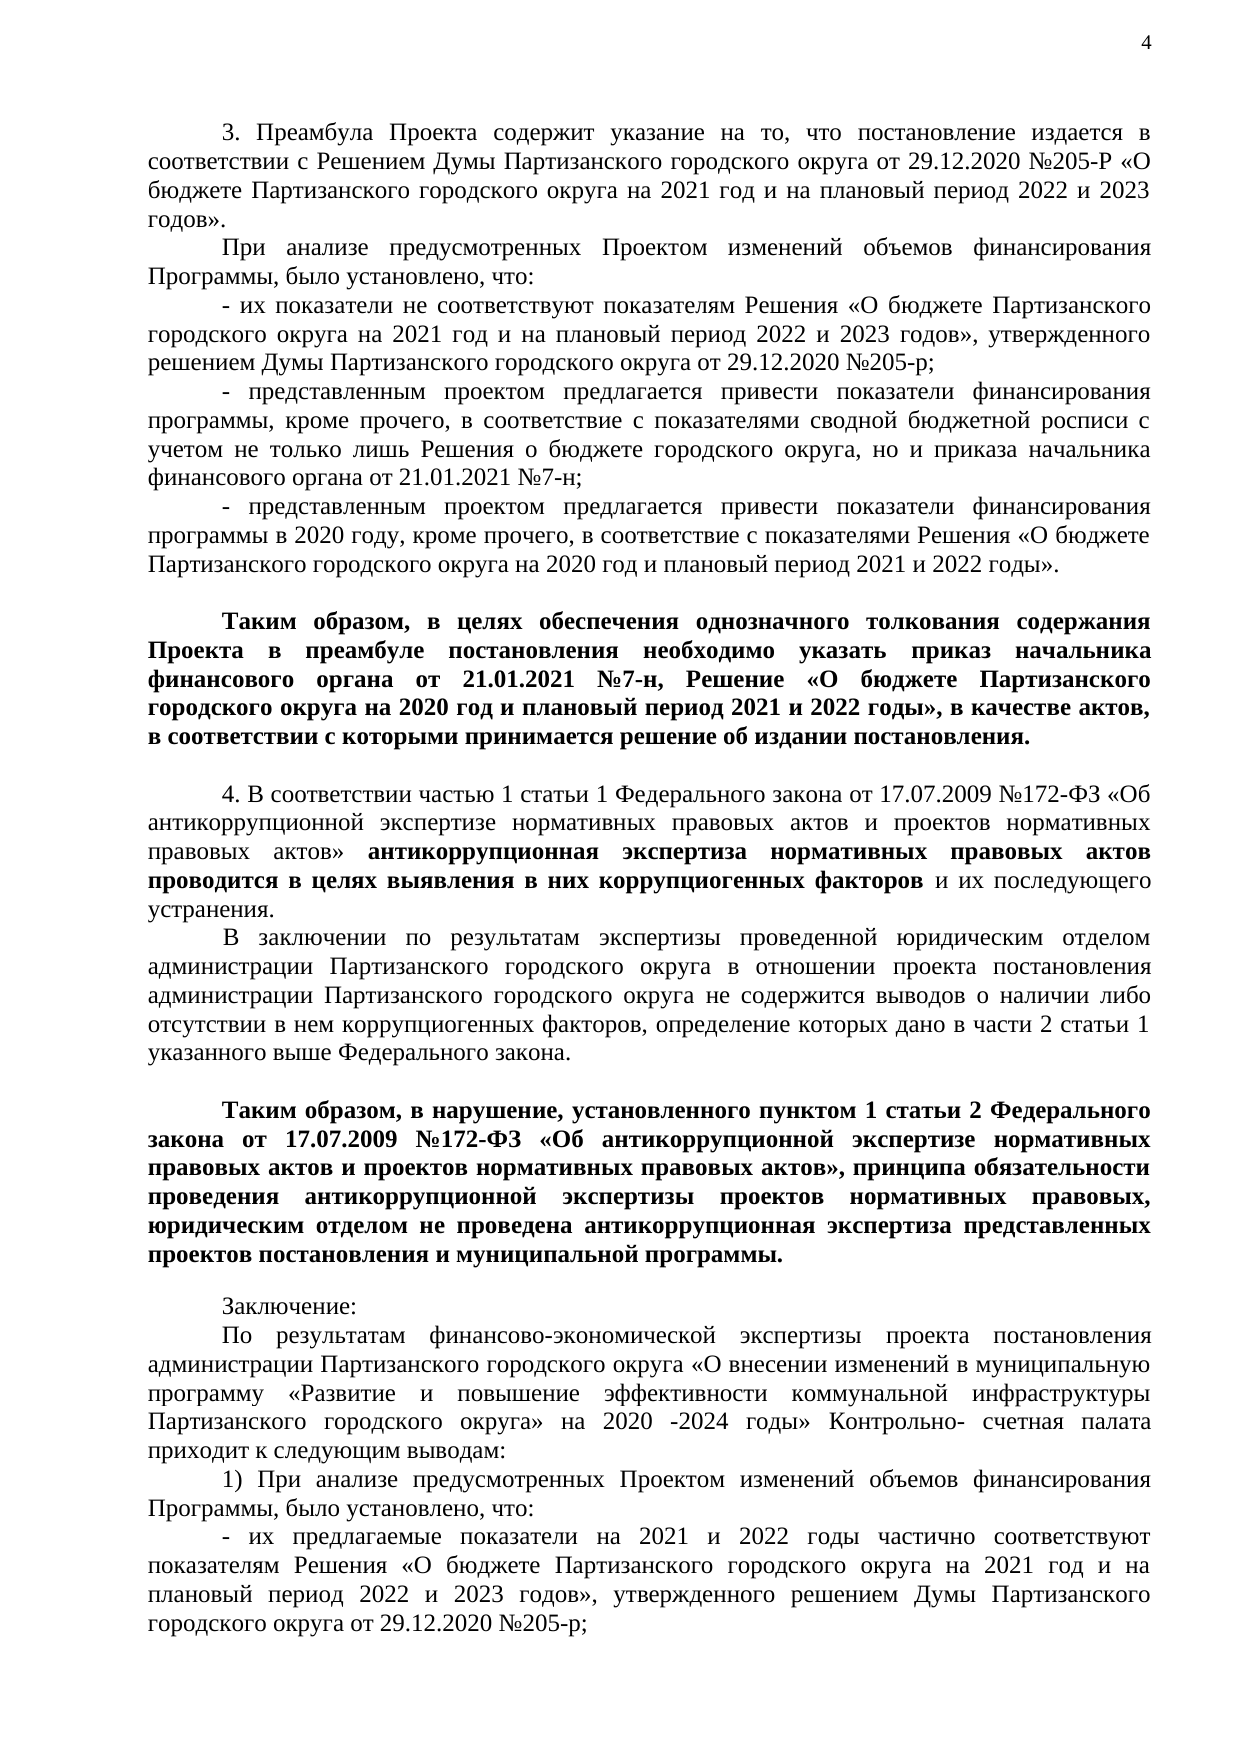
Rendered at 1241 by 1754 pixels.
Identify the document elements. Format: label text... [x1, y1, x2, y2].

text - их предлагаемые показатели на 2021 и 2022 годы частично соответствуют показателям Решения «О бюджете Партизанского городского округа на 2021 год и на плановый период 2022 и 2023 годов», утвержденного решением Думы Партизанского городского округа от 29.12.2020 №205-р; [148, 1521, 1152, 1636]
text Таким образом, в нарушение, установленного пунктом 1 статьи 2 Федерального закона от 17.07.2009 №172-ФЗ «Об антикоррупционной экспертизе нормативных правовых актов и проектов нормативных правовых актов», принципа обязательности проведения антикоррупционной экспертизы проектов нормативных правовых, юридическим отделом не проведена антикоррупционная экспертиза представленных проектов постановления и муниципальной программы. [148, 1095, 1152, 1267]
text 3. Преамбула Проекта содержит указание на то, что постановление издается в соответствии с Решением Думы Партизанского городского округа от 29.12.2020 №205-Р «О бюджете Партизанского городского округа на 2021 год и на плановый период 2022 и 2023 годов». [148, 117, 1152, 232]
text 1) При анализе предусмотренных Проектом изменений объемов финансирования Программы, было установлено, что: [148, 1464, 1152, 1521]
text Таким образом, в целях обеспечения однозначного толкования содержания Проекта в преамбуле постановления необходимо указать приказ начальника финансового органа от 21.01.2021 №7-н, Решение «О бюджете Партизанского городского округа на 2020 год и плановый период 2021 и 2022 годы», в качестве актов, в соответствии с которыми принимается решение об издании постановления. [148, 606, 1152, 750]
text Заключение: [148, 1291, 1152, 1320]
text - представленным проектом предлагается привести показатели финансирования программы, кроме прочего, в соответствие с показателями сводной бюджетной росписи с учетом не только лишь Решения о бюджете городского округа, но и приказа начальника финансового органа от 21.01.2021 №7-н; [148, 376, 1152, 491]
text По результатам финансово-экономической экспертизы проекта постановления администрации Партизанского городского округа «О внесении изменений в муниципальную программу «Развитие и повышение эффективности коммунальной инфраструктуры Партизанского городского округа» на 2020 -2024 годы» Контрольно- счетная палата приходит к следующим выводам: [148, 1406, 1152, 1464]
text При анализе предусмотренных Проектом изменений объемов финансирования Программы, было установлено, что: [148, 232, 1152, 290]
text 4. В соответствии частью 1 статьи 1 Федерального закона от 17.07.2009 №172-ФЗ «Об антикоррупционной экспертизе нормативных правовых актов и проектов нормативных правовых актов» антикоррупционная экспертиза нормативных правовых актов проводится в целях выявления в них коррупциогенных факторов и их последующего устранения. [148, 779, 1152, 922]
text По результатам финансово-экономической экспертизы проекта постановления администрации Партизанского городского округа «О внесении изменений в муниципальную программу «Развитие и повышение эффективности коммунальной инфраструктуры Партизанского городского округа» на 2020 -2024 годы» Контрольно- счетная палата приходит к следующим выводам: [148, 1320, 886, 1349]
text - представленным проектом предлагается привести показатели финансирования программы в 2020 году, кроме прочего, в соответствие с показателями Решения «О бюджете Партизанского городского округа на 2020 год и плановый период 2021 и 2022 годы». [148, 491, 1152, 577]
text - их показатели не соответствуют показателям Решения «О бюджете Партизанского городского округа на 2021 год и на плановый период 2022 и 2023 годов», утвержденного решением Думы Партизанского городского округа от 29.12.2020 №205-р; [148, 290, 1152, 376]
text В заключении по результатам экспертизы проведенной юридическим отделом администрации Партизанского городского округа в отношении проекта постановления администрации Партизанского городского округа не содержится выводов о наличии либо отсутствии в нем коррупциогенных факторов, определение которых дано в части 2 статьи 1 указанного выше Федерального закона. [148, 922, 1152, 1066]
